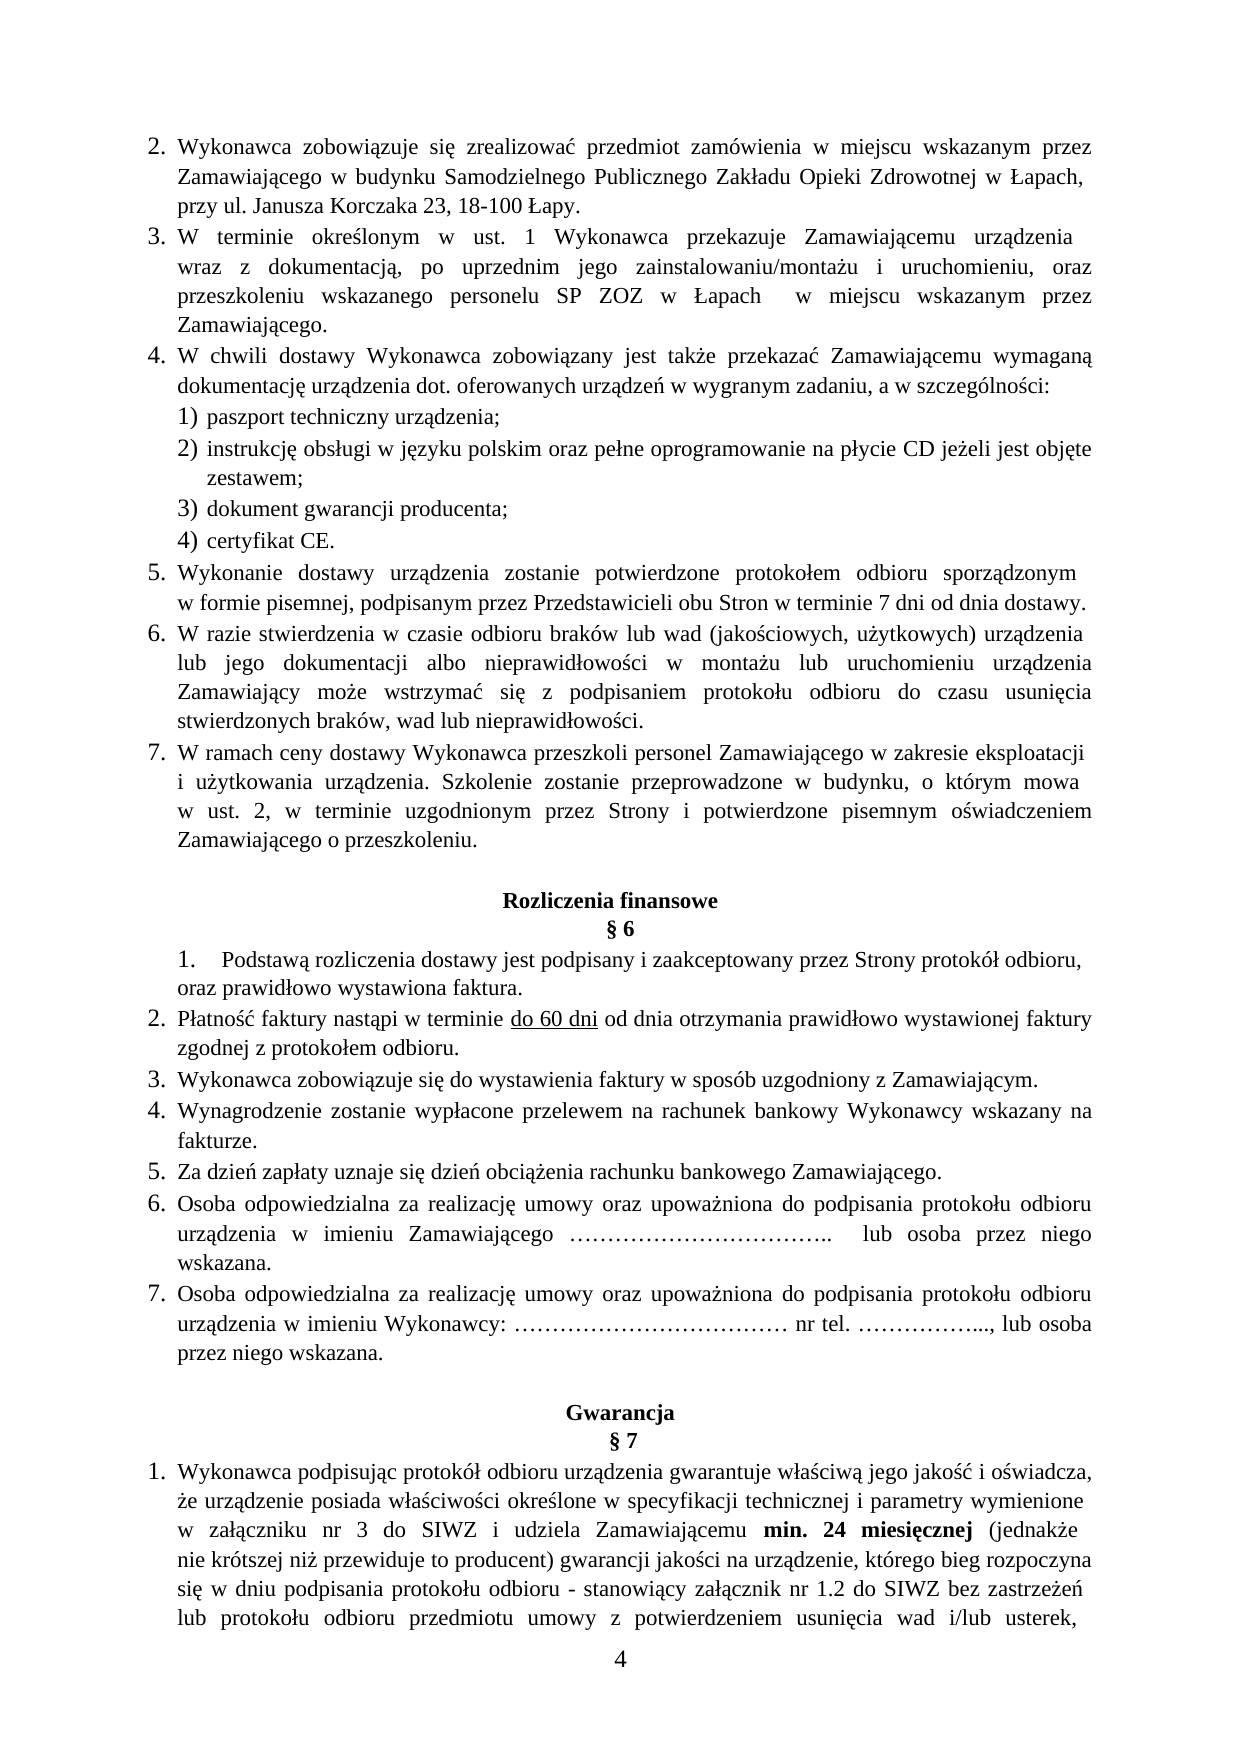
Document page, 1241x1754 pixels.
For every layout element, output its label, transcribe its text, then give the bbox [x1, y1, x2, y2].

list W chwili dostawy Wykonawca zobowiązany jest także przekazać Zamawiającemu wymaganą dokumentację urządzenia dot. oferowanych urządzeń w wygranym zadaniu, a w szczególności: [147, 340, 1093, 398]
list Wykonanie dostawy urządzenia zostanie potwierdzone protokołem odbioru sporządzonym w formie pisemnej, podpisanym przez Przedstawicieli obu Stron w terminie 7 dni od dnia dostawy. [147, 557, 1093, 615]
list W ramach ceny dostawy Wykonawca przeszkoli personel Zamawiającego w zakresie eksploatacji i użytkowania urządzenia. Szkolenie zostanie przeprowadzone w budynku, o którym mowa w ust. 2, w terminie uzgodnionym przez Strony i potwierdzone pisemnym oświadczeniem Zamawiającego o przeszkoleniu. [147, 737, 1093, 853]
list W terminie określonym w ust. 1 Wykonawca przekazuje Zamawiającemu urządzenia wraz z dokumentacją, po uprzednim jego zainstalowaniu/montażu i uruchomieniu, oraz przeszkoleniu wskazanego personelu SP ZOZ w Łapach w miejscu wskazanym przez Zamawiającego. [147, 221, 1093, 337]
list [147, 1456, 1093, 1630]
list Osoba odpowiedzialna za realizację umowy oraz upoważniona do podpisania protokołu odbioru urządzenia w imieniu Wykonawcy: ……………………………… nr tel. ……………..., lub osoba przez niego wskazana. [147, 1278, 1093, 1365]
list instrukcję obsługi w języku polskim oraz pełne oprogramowanie na płycie CD jeżeli jest objęte zestawem; [177, 433, 1093, 491]
list W razie stwierdzenia w czasie odbioru braków lub wad (jakościowych, użytkowych) urządzenia lub jego dokumentacji albo nieprawidłowości w montażu lub uruchomieniu urządzenia Zamawiający może wstrzymać się z podpisaniem protokołu odbioru do czasu usunięcia stwierdzonych braków, wad lub nieprawidłowości. [147, 618, 1093, 734]
list Wynagrodzenie zostanie wypłacone przelewem na rachunek bankowy Wykonawcy wskazany na fakturze. [147, 1096, 1093, 1153]
text § 7 [147, 1427, 1093, 1454]
list Osoba odpowiedzialna za realizację umowy oraz upoważniona do podpisania protokołu odbioru urządzenia w imieniu Zamawiającego …………………………….. lub osoba przez niego wskazana. [147, 1188, 1093, 1275]
list certyfikat CE. [177, 525, 1093, 554]
list dokument gwarancji producenta; [177, 493, 1093, 522]
text Rozliczenia finansowe [502, 887, 1093, 913]
list Za dzień zapłaty uznaje się dzień obciążenia rachunku bankowego Zamawiającego. [147, 1156, 1093, 1185]
list Wykonawca zobowiązuje się zrealizować przedmiot zamówienia w miejscu wskazanym przez Zamawiającego w budynku Samodzielnego Publicznego Zakładu Opieki Zdrowotnej w Łapach, przy ul. Janusza Korczaka 23, 18-100 Łapy. [147, 131, 1093, 218]
list Podstawą rozliczenia dostawy jest podpisany i zaakceptowany przez Strony protokół odbioru, oraz prawidłowo wystawiona faktura. [177, 944, 1093, 1001]
text Gwarancja [147, 1399, 1093, 1425]
list Wykonawca zobowiązuje się do wystawienia faktury w sposób uzgodniony z Zamawiającym. [147, 1064, 1093, 1092]
list paszport techniczny urządzenia; [177, 401, 1093, 430]
list Płatność faktury nastąpi w terminie do 60 dni od dnia otrzymania prawidłowo wystawionej faktury zgodnej z protokołem odbioru. [147, 1003, 1093, 1061]
subtitle § 6 [147, 915, 1093, 942]
